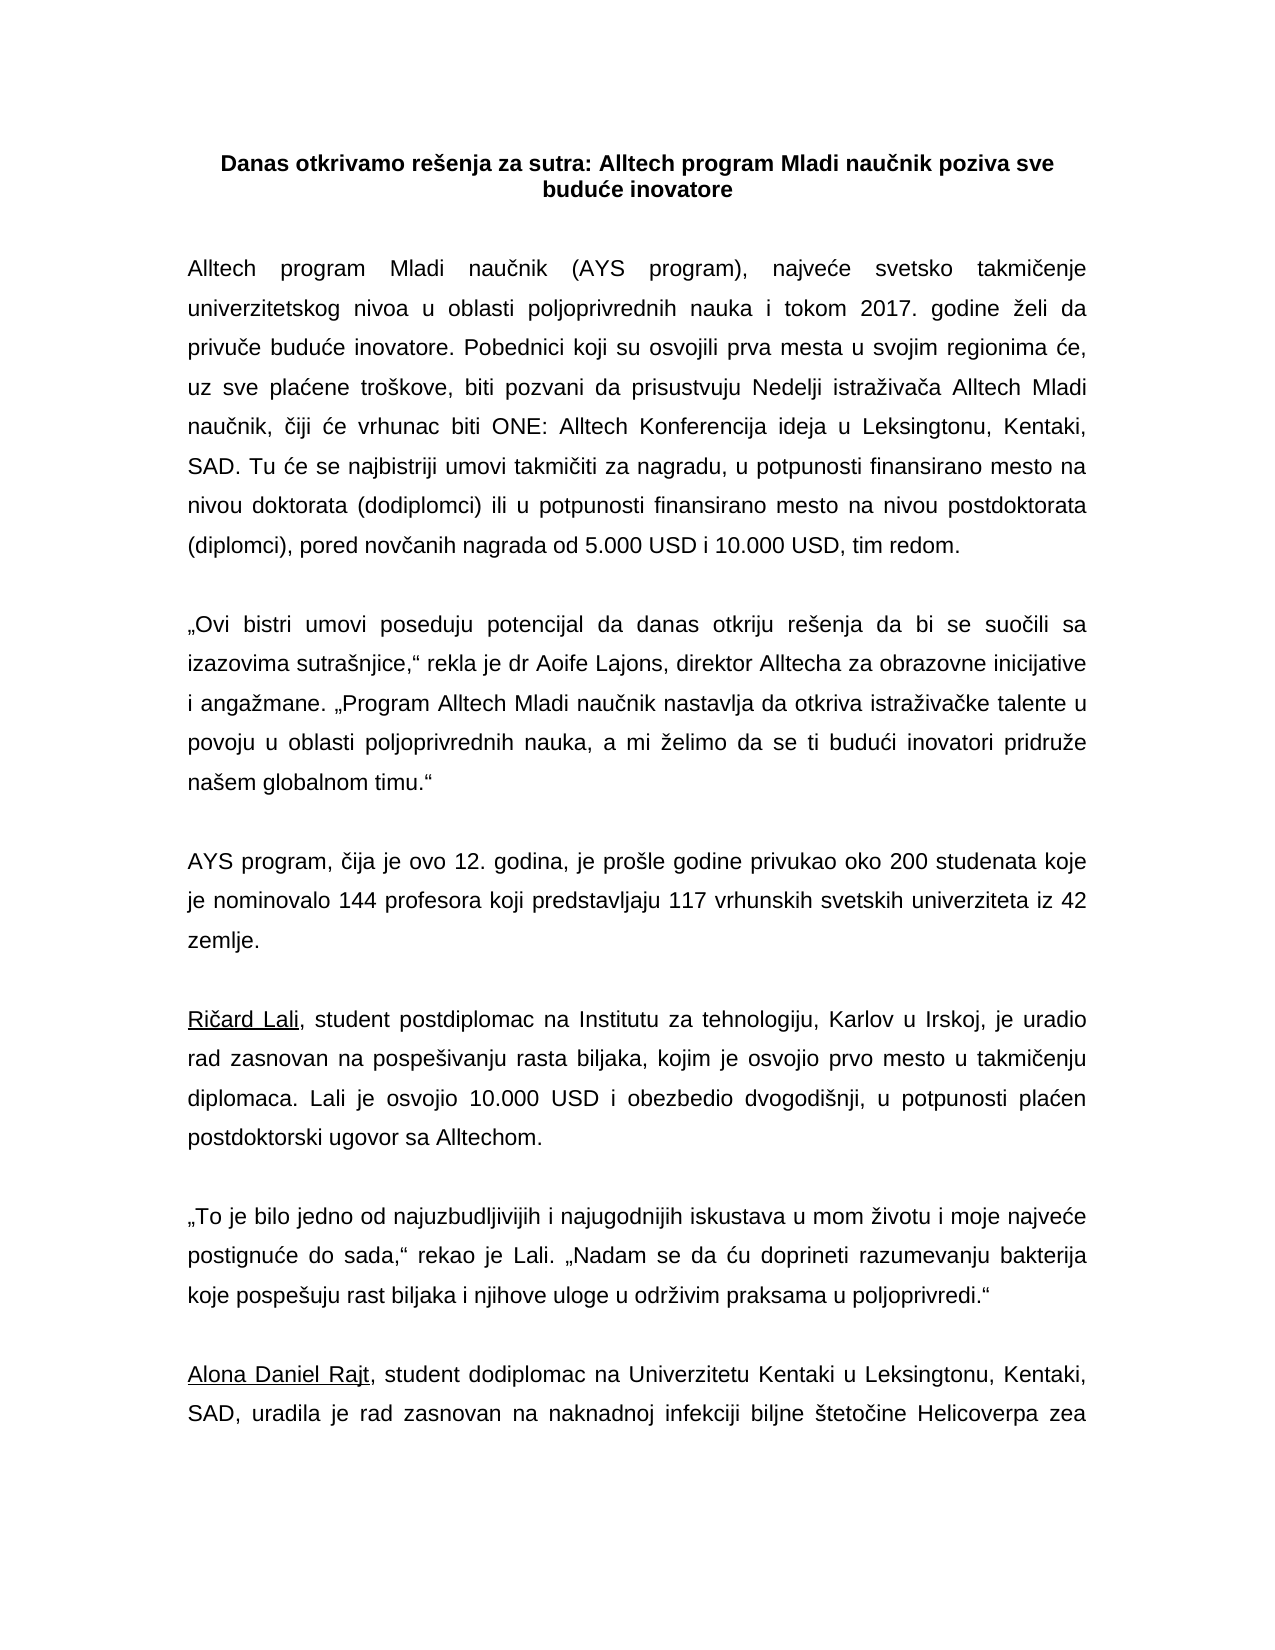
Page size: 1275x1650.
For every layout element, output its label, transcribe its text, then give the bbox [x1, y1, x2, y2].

text Danas otkrivamo rešenja za sutra: Alltech program Mladi naučnik poziva sve buduće inovatore [187, 150, 1087, 203]
text „To je bilo jedno od najuzbudljivijih i najugodnijih iskustava u mom životu i moje najveće postignuće do sada,“ rekao je Lali. „Nadam se da ću doprineti razumevanju bakterija koje pospešuju rast biljaka i njihove uloge u održivim praksama u poljoprivredi.“ [187, 1203, 1087, 1308]
text Alltech program Mladi naučnik (AYS program), najveće svetsko takmičenje univerzitetskog nivoa u oblasti poljoprivrednih nauka i tokom 2017. godine želi da privuče buduće inovatore. Pobednici koji su osvojili prva mesta u svojim regionima će, uz sve plaćene troškove, biti pozvani da prisustvuju Nedelji istraživača Alltech Mladi naučnik, čiji će vrhunac biti ONE: Alltech Konferencija ideja u Leksingtonu, Kentaki, SAD. Tu će se najbistriji umovi takmičiti za nagradu, u potpunosti finansirano mesto na nivou doktorata (dodiplomci) ili u potpunosti finansirano mesto na nivou postdoktorata (diplomci), pored novčanih nagrada od 5.000 USD i 10.000 USD, tim redom. [187, 255, 1087, 558]
text Ričard Lali, student postdiplomac na Institutu za tehnologiju, Karlov u Irskoj, je uradio rad zasnovan na pospešivanju rasta biljaka, kojim je osvojio prvo mesto u takmičenju diplomaca. Lali je osvojio 10.000 USD i obezbedio dvogodišnji, u potpunosti plaćen postdoktorski ugovor sa Alltechom. [187, 1006, 1087, 1150]
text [187, 1361, 1087, 1427]
text „Ovi bistri umovi poseduju potencijal da danas otkriju rešenja da bi se suočili sa izazovima sutrašnjice,“ rekla je dr Aoife Lajons, direktor Alltecha za obrazovne inicijative i angažmane. „Program Alltech Mladi naučnik nastavlja da otkriva istraživačke talente u povoju u oblasti poljoprivrednih nauka, a mi želimo da se ti budući inovatori pridruže našem globalnom timu.“ [187, 611, 1087, 795]
text AYS program, čija je ovo 12. godina, je prošle godine privukao oko 200 studenata koje je nominovalo 144 profesora koji predstavljaju 117 vrhunskih svetskih univerziteta iz 42 zemlje. [187, 848, 1087, 953]
